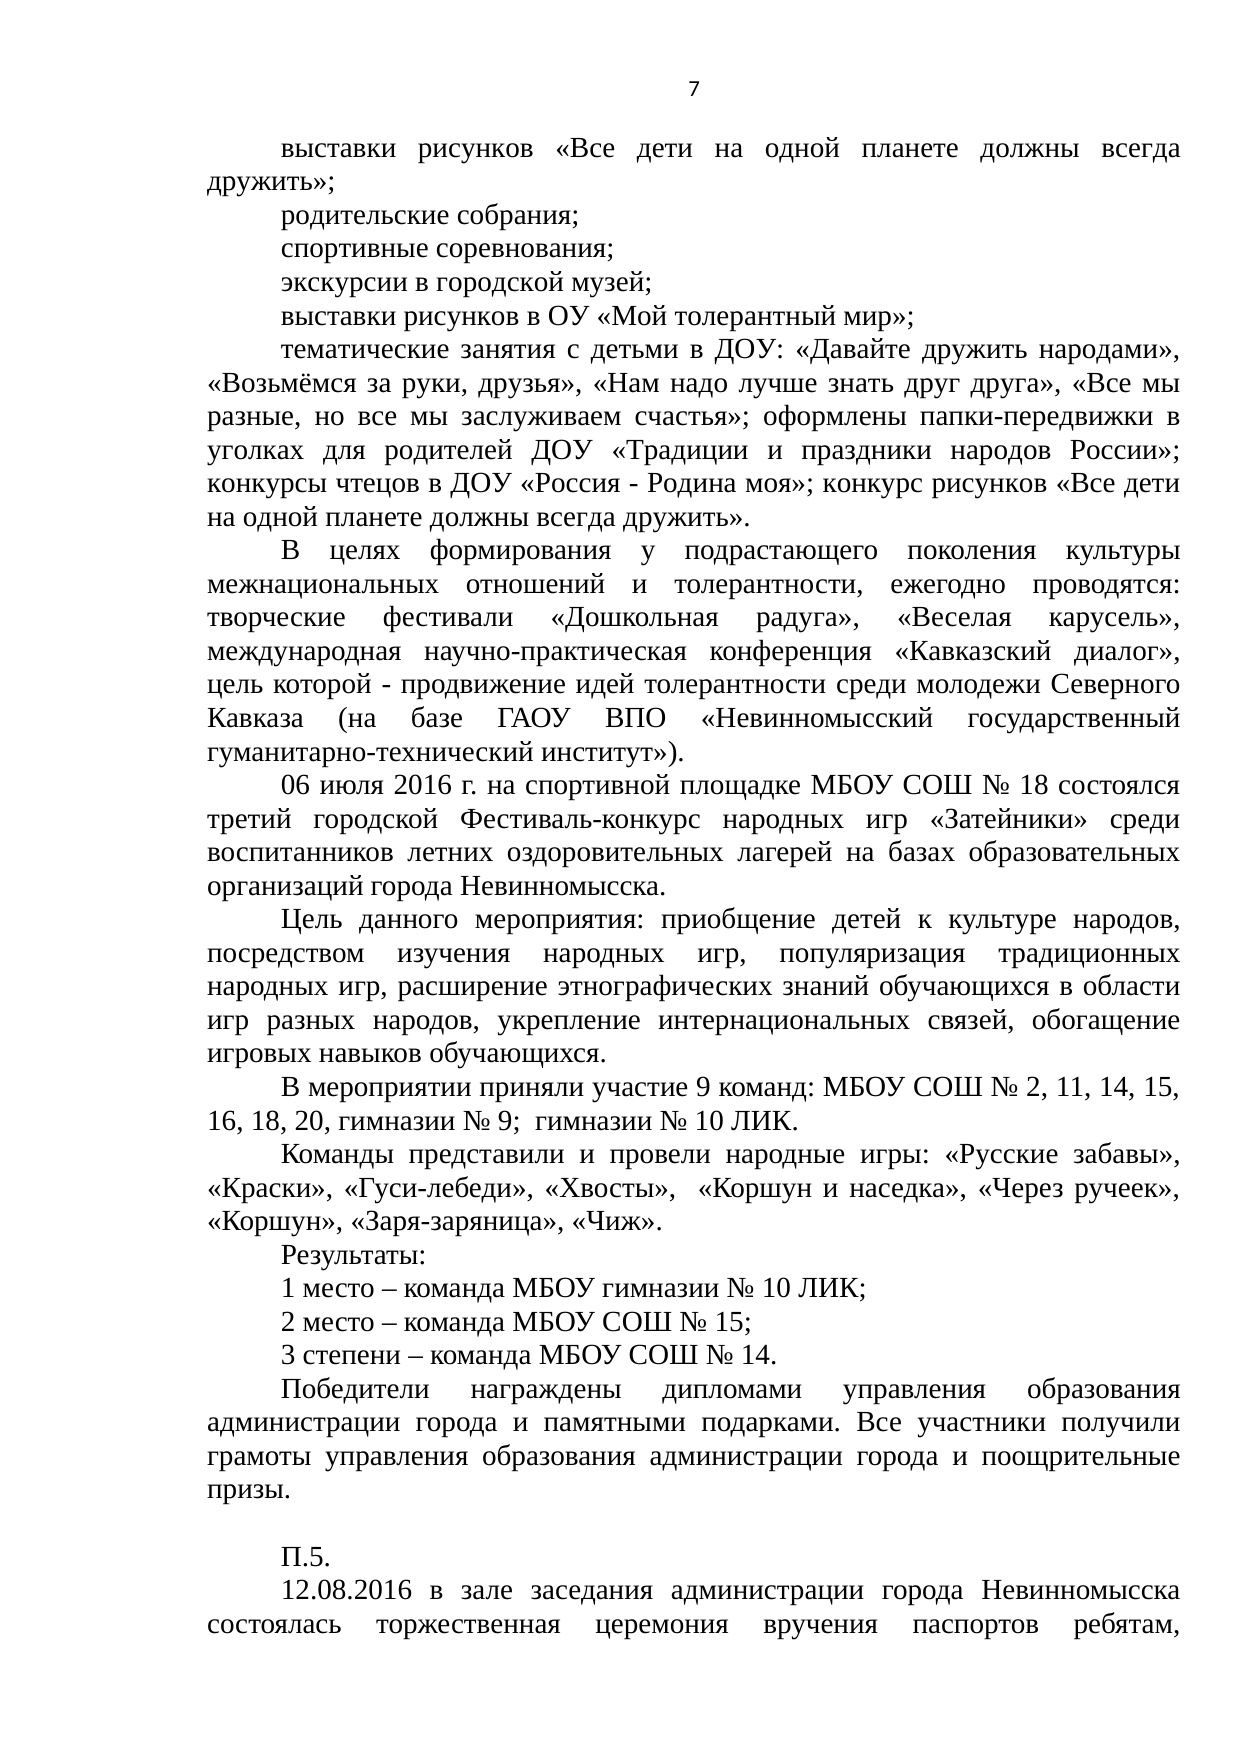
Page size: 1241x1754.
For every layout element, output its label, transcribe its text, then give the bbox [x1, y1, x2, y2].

text Победители награждены дипломами управления образования администрации города и памятными подарками. Все участники получили грамоты управления образования администрации города и поощрительные призы. [207, 1371, 1181, 1505]
text тематические занятия с детьми в ДОУ: «Давайте дружить народами», «Возьмёмся за руки, друзья», «Нам надо лучше знать друг друга», «Все мы разные, но все мы заслуживаем счастья»; оформлены папки-передвижки в уголках для родителей ДОУ «Традиции и праздники народов России»; конкурсы чтецов в ДОУ «Россия - Родина моя»; конкурс рисунков «Все дети на одной планете должны всегда дружить». [207, 331, 1181, 532]
text родительские собрания; [207, 197, 1181, 231]
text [207, 1572, 1181, 1639]
text Цель данного мероприятия: приобщение детей к культуре народов, посредством изучения народных игр, популяризация традиционных народных игр, расширение этнографических знаний обучающихся в области игр разных народов, укрепление интернациональных связей, обогащение игровых навыков обучающихся. [207, 901, 1181, 1069]
text 3 степени – команда МБОУ СОШ № 14. [207, 1337, 1181, 1371]
text экскурсии в городской музей; [207, 264, 1181, 298]
text выставки рисунков в ОУ «Мой толерантный мир»; [207, 298, 1181, 331]
text спортивные соревнования; [207, 231, 1181, 264]
text Результаты: [207, 1237, 1181, 1270]
text 2 место – команда МБОУ СОШ № 15; [207, 1304, 1181, 1337]
text Команды представили и провели народные игры: «Русские забавы», «Краски», «Гуси-лебеди», «Хвосты», «Коршун и наседка», «Через ручеек», «Коршун», «Заря-заряница», «Чиж». [207, 1136, 1181, 1237]
text П.5. [207, 1539, 1181, 1572]
text 1 место – команда МБОУ гимназии № 10 ЛИК; [207, 1270, 1181, 1304]
text выставки рисунков «Все дети на одной планете должны всегда дружить»; [207, 130, 1181, 197]
text 06 июля 2016 г. на спортивной площадке МБОУ СОШ № 18 состоялся третий городской Фестиваль-конкурс народных игр «Затейники» среди воспитанников летних оздоровительных лагерей на базах образовательных организаций города Невинномысска. [207, 767, 1181, 901]
text В целях формирования у подрастающего поколения культуры межнациональных отношений и толерантности, ежегодно проводятся: творческие фестивали «Дошкольная радуга», «Веселая карусель», международная научно-практическая конференция «Кавказский диалог», цель которой - продвижение идей толерантности среди молодежи Северного Кавказа (на базе ГАОУ ВПО «Невинномысский государственный гуманитарно-технический институт»). [207, 532, 1181, 767]
text В мероприятии приняли участие 9 команд: МБОУ СОШ № 2, 11, 14, 15, 16, 18, 20, гимназии № 9; гимназии № 10 ЛИК. [207, 1069, 1181, 1136]
